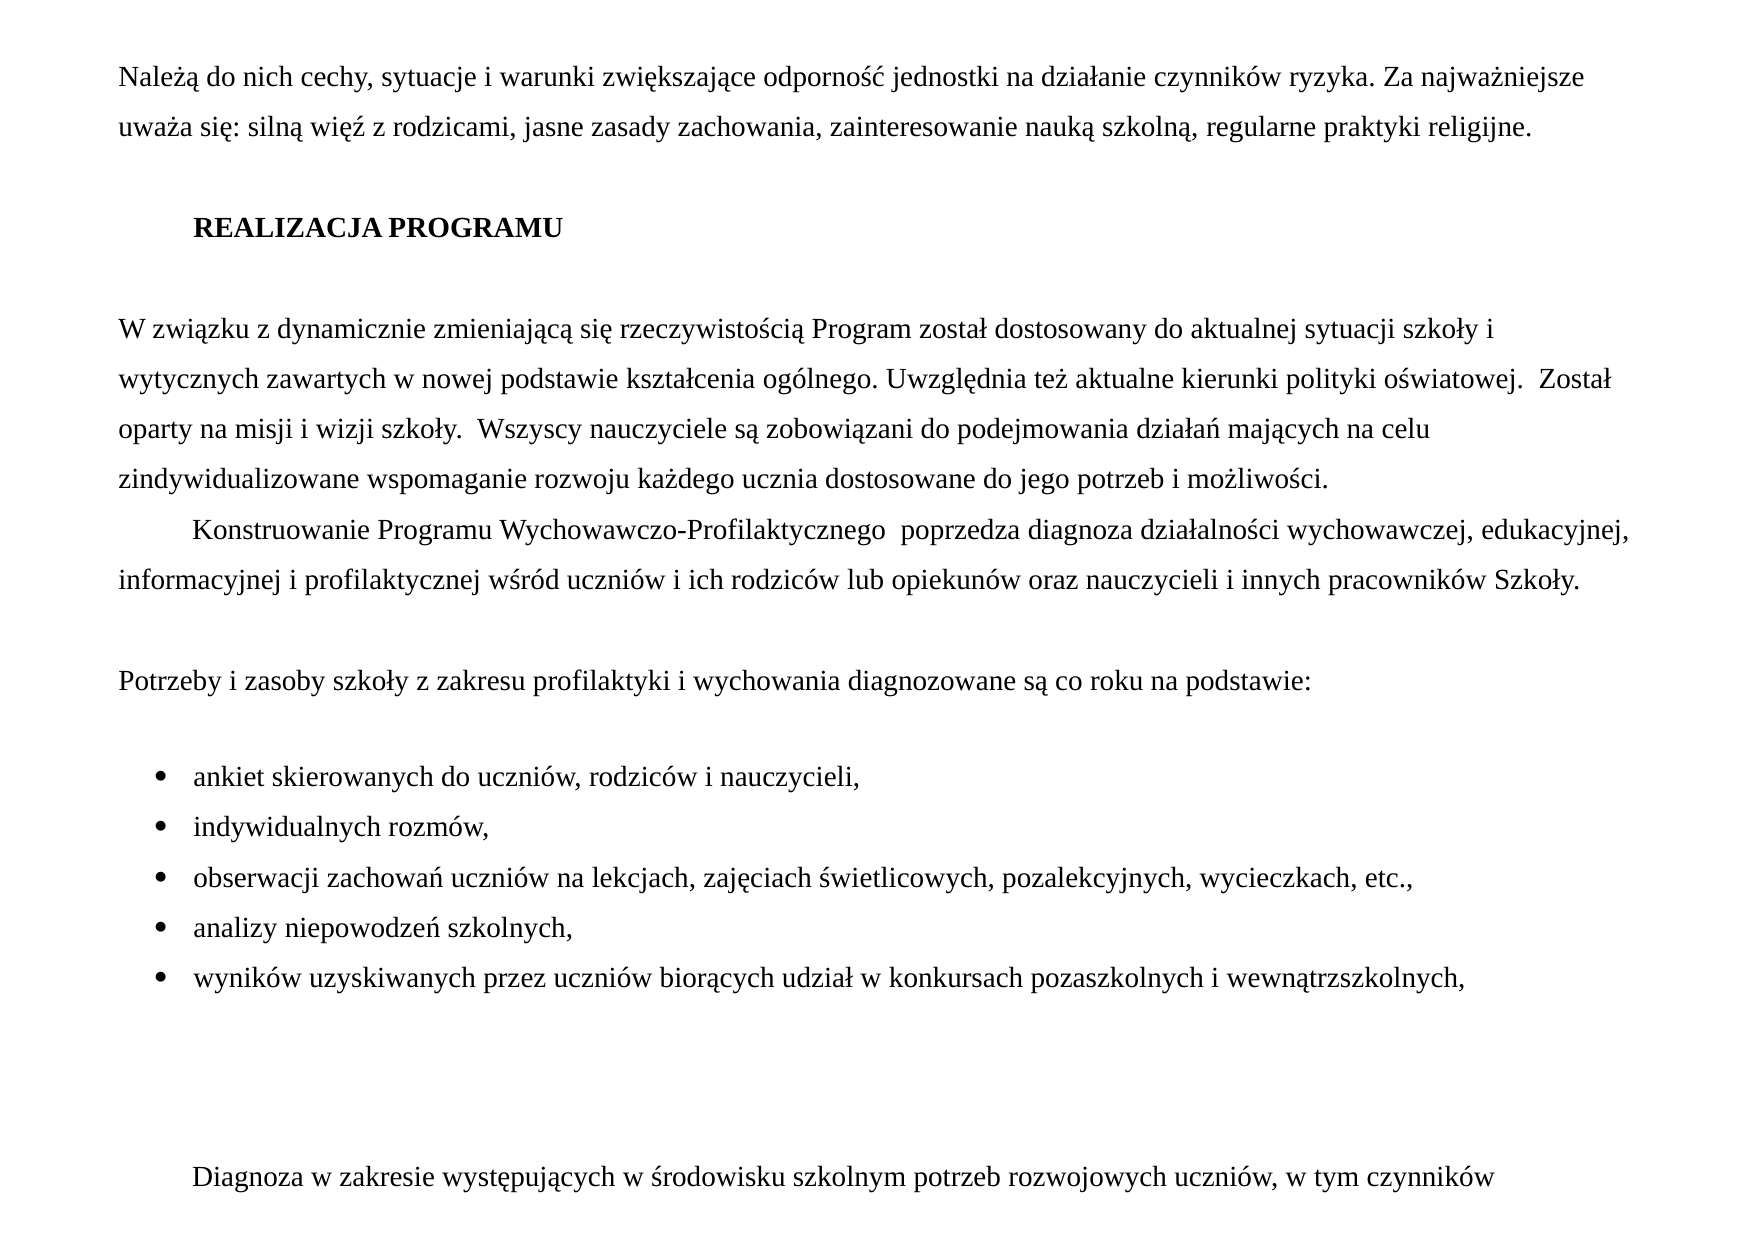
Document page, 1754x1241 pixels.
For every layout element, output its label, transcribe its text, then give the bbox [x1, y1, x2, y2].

list ankiet skierowanych do uczniów, rodziców i nauczycieli, [156, 759, 1639, 793]
text W związku z dynamicznie zmieniającą się rzeczywistością Program został dostosowany do aktualnej sytuacji szkoły i wytycznych zawartych w nowej podstawie kształcenia ogólnego. Uwzględnia też aktualne kierunki polityki oświatowej. Został oparty na misji i wizji szkoły. Wszyscy nauczyciele są zobowiązani do podejmowania działań mających na celu zindywidualizowane wspomaganie rozwoju każdego ucznia dostosowane do jego potrzeb i możliwości. [118, 311, 1639, 495]
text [118, 1159, 1639, 1192]
list wyników uzyskiwanych przez uczniów biorących udział w konkursach pozaszkolnych i wewnątrzszkolnych, [156, 961, 1639, 994]
list analizy niepowodzeń szkolnych, [156, 910, 1639, 944]
list obserwacji zachowań uczniów na lekcjach, zajęciach świetlicowych, pozalekcyjnych, wycieczkach, etc., [156, 860, 1639, 893]
list indywidualnych rozmów, [156, 809, 1639, 843]
text Konstruowanie Programu Wychowawczo-Profilaktycznego poprzedza diagnoza działalności wychowawczej, edukacyjnej, informacyjnej i profilaktycznej wśród uczniów i ich rodziców lub opiekunów oraz nauczycieli i innych pracowników Szkoły. [118, 512, 1639, 596]
text Potrzeby i zasoby szkoły z zakresu profilaktyki i wychowania diagnozowane są co roku na podstawie: [118, 663, 1639, 696]
text REALIZACJA PROGRAMU [193, 210, 1639, 244]
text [118, 59, 1639, 143]
